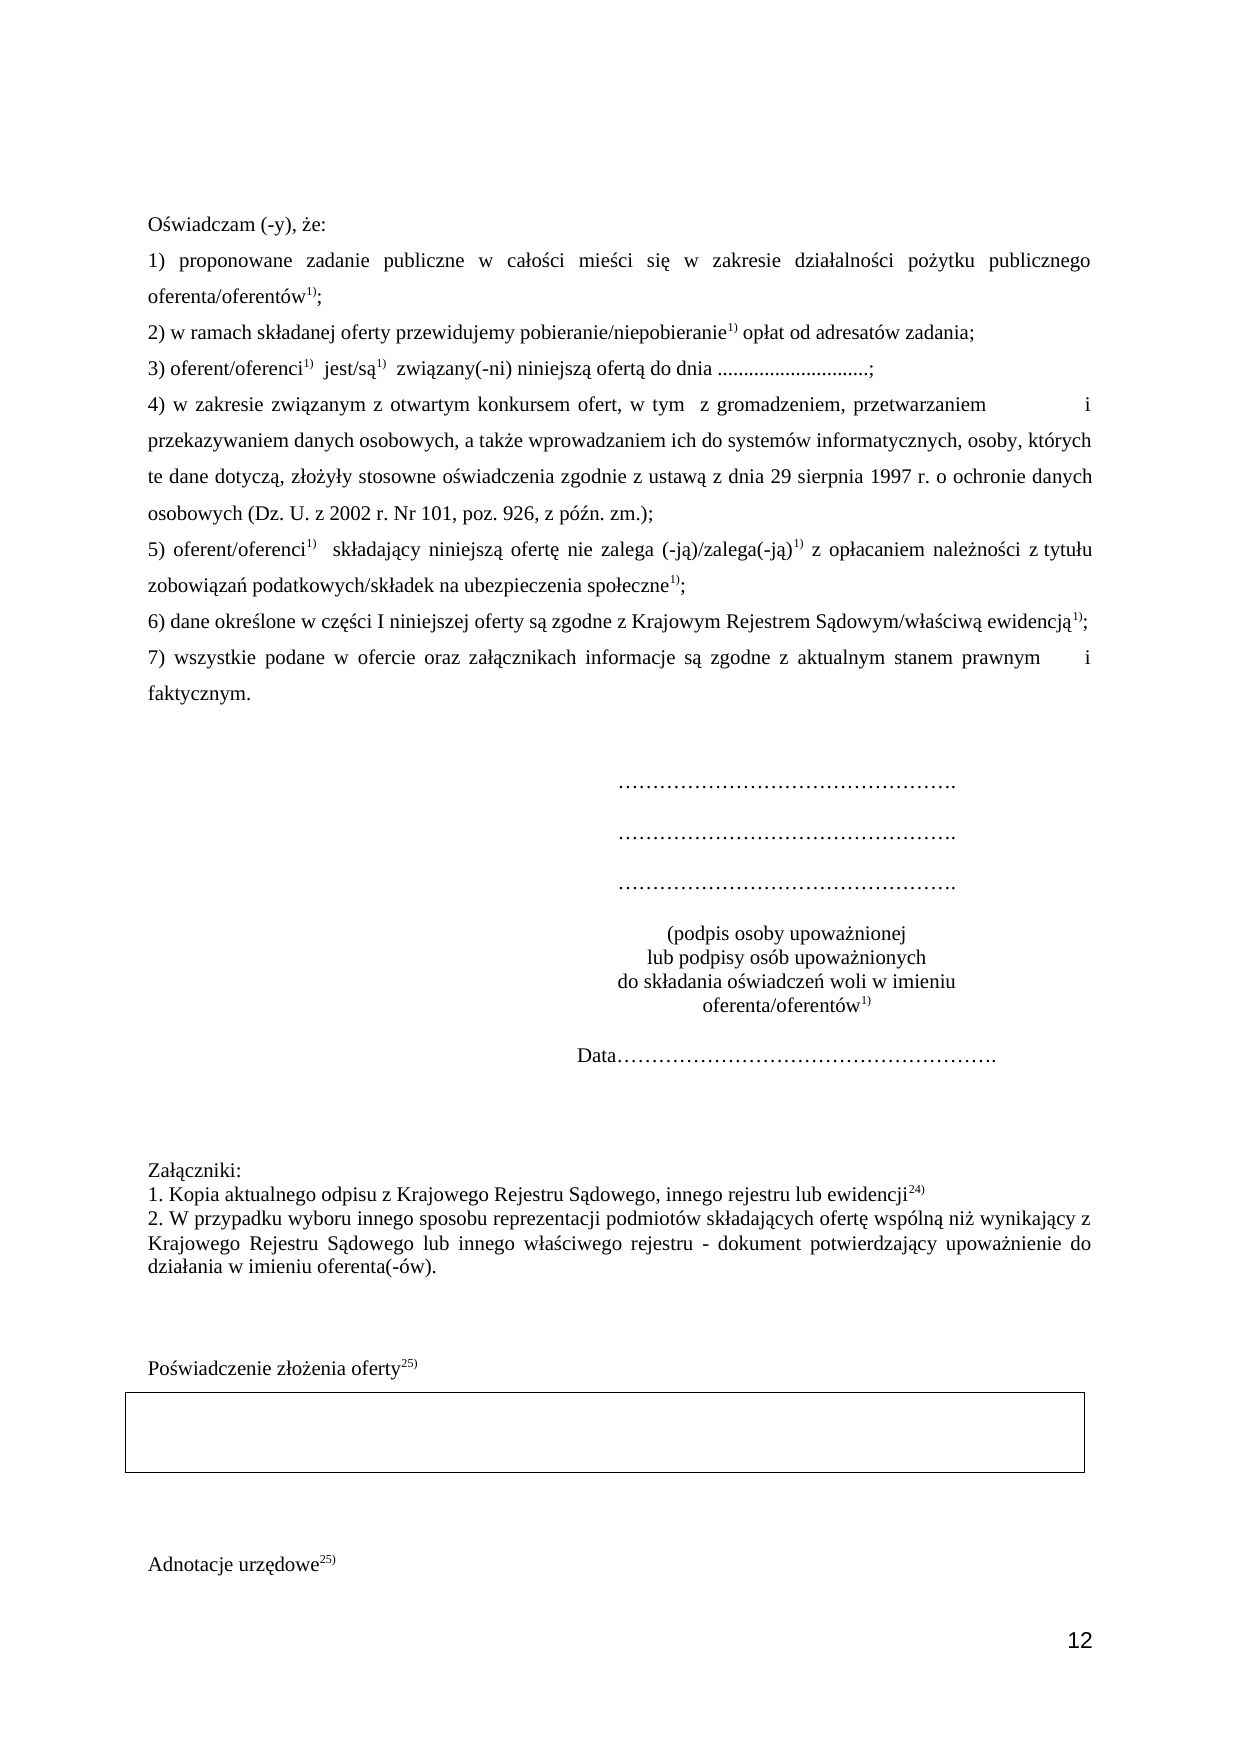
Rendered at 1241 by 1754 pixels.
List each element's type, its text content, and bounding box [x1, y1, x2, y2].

text 4) w zakresie związanym z otwartym konkursem ofert, w tym z gromadzeniem, przetwarzaniem i przekazywaniem danych osobowych, a także wprowadzaniem ich do systemów informatycznych, osoby, których te dane dotyczą, złożyły stosowne oświadczenia zgodnie z ustawą z dnia 29 sierpnia 1997 r. o ochronie danych osobowych (Dz. U. z 2002 r. Nr 101, poz. 926, z późn. zm.); [148, 392, 1092, 524]
text 5) oferent/oferenci1) składający niniejszą ofertę nie zalega (-ją)/zalega(-ją)1) z opłacaniem należności z tytułu zobowiązań podatkowych/składek na ubezpieczenia społeczne1); [148, 536, 1092, 597]
table_header …………………………………………. …………………………………………. …………………………………………. (podpis osoby upoważnionej lub podpisy osób upoważnionych do składania oświadczeń woli w imieniu oferenta/oferentów1) Data………………………………………………. [481, 743, 1080, 1081]
text Oświadczam (-y), że: [148, 212, 1092, 236]
text 3) oferent/oferenci1) jest/są1) związany(-ni) niniejszą ofertą do dnia .............................; [148, 356, 1092, 380]
text 1. Kopia aktualnego odpisu z Krajowego Rejestru Sądowego, innego rejestru lub ewidencji24) [148, 1182, 1092, 1206]
text 7) wszystkie podane w ofercie oraz załącznikach informacje są zgodne z aktualnym stanem prawnym i faktycznym. [148, 644, 1092, 705]
text Poświadczenie złożenia oferty25) [148, 1356, 1092, 1380]
text 2. W przypadku wyboru innego sposobu reprezentacji podmiotów składających ofertę wspólną niż wynikający z Krajowego Rejestru Sądowego lub innego właściwego rejestru - dokument potwierdzający upoważnienie do działania w imieniu oferenta(-ów). [148, 1206, 1092, 1278]
text 1) proponowane zadanie publiczne w całości mieści się w zakresie działalności pożytku publicznego oferenta/oferentów1); [148, 248, 1092, 308]
text 6) dane określone w części I niniejszej oferty są zgodne z Krajowym Rejestrem Sądowym/właściwą ewidencją1); [148, 608, 1092, 633]
text 2) w ramach składanej oferty przewidujemy pobieranie/niepobieranie1) opłat od adresatów zadania; [148, 320, 1092, 344]
table_header [126, 1393, 1084, 1472]
text Adnotacje urzędowe25) [148, 1552, 1092, 1576]
text Załączniki: [148, 1158, 1092, 1182]
